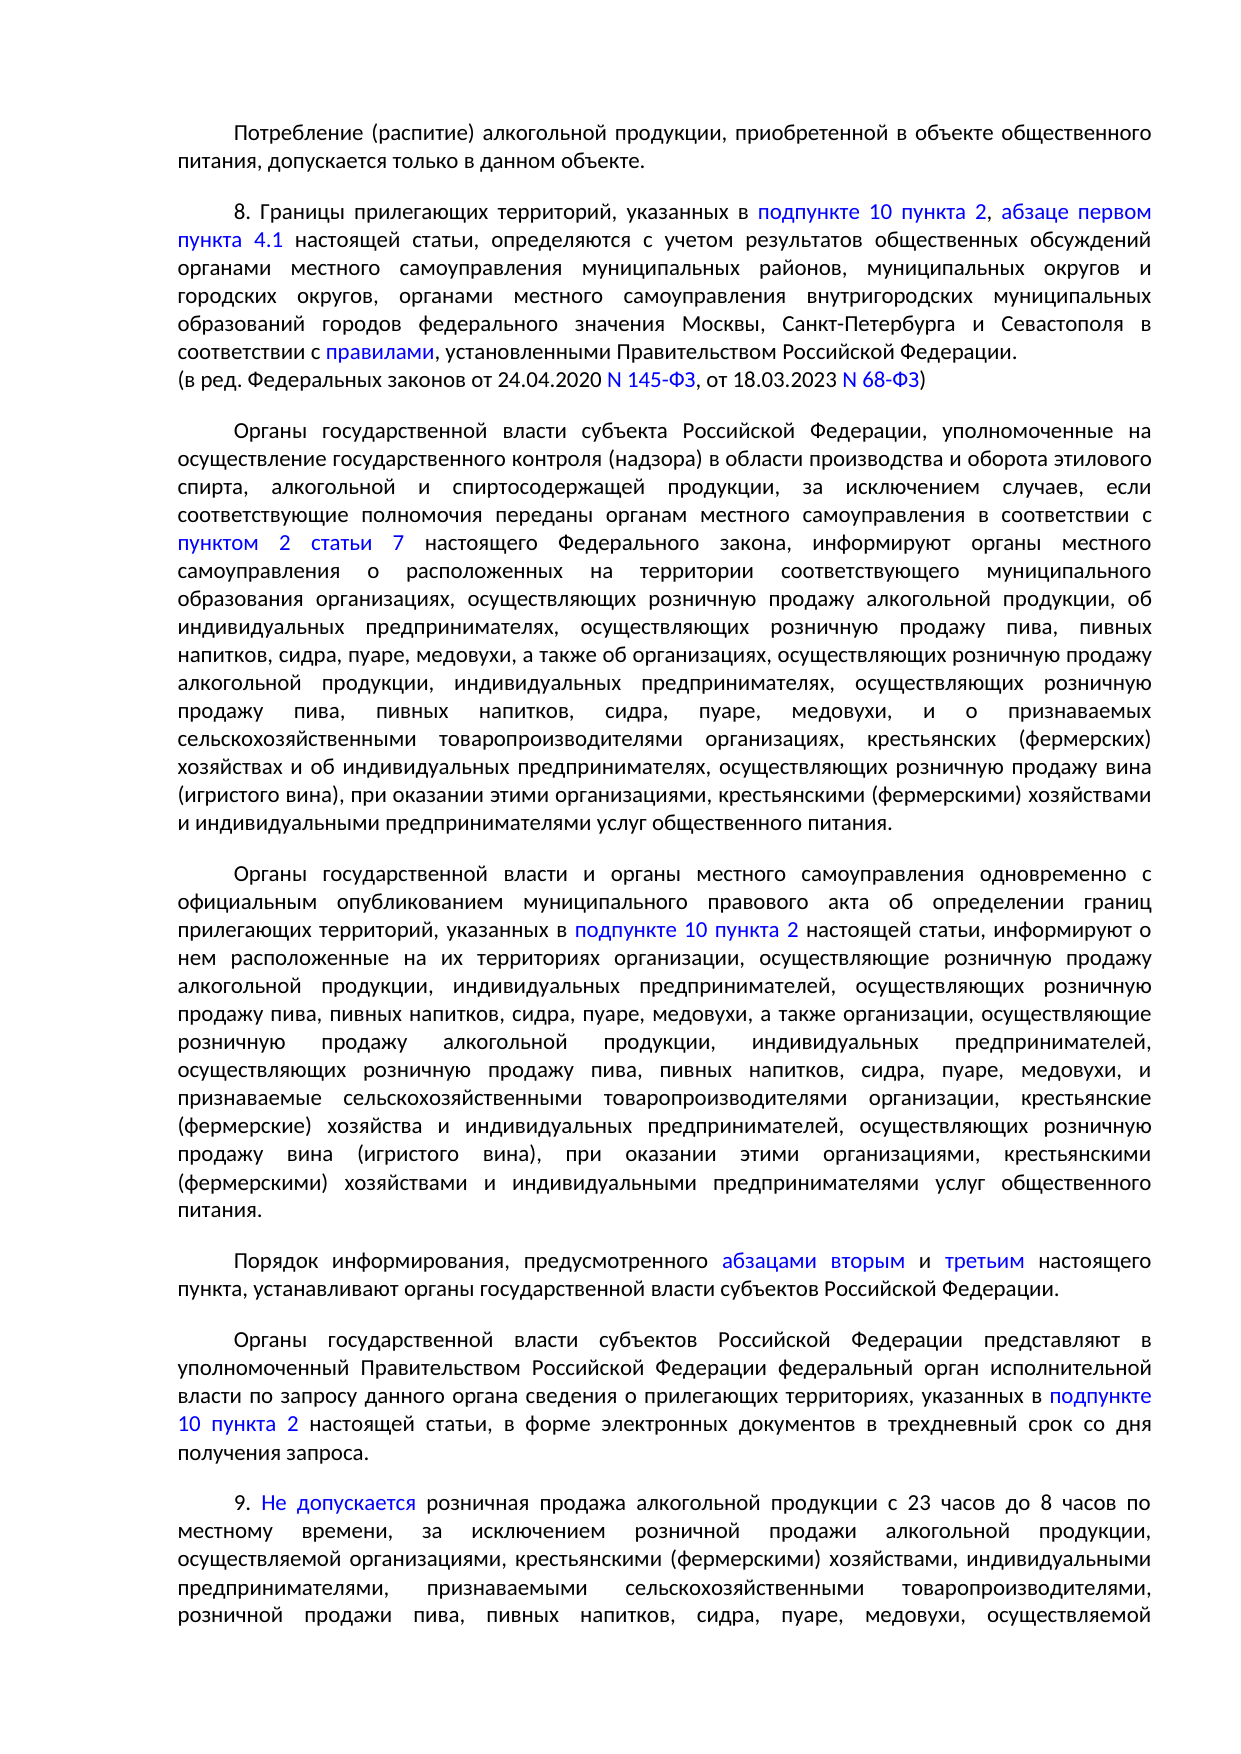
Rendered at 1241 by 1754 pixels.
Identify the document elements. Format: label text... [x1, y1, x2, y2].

text Порядок информирования, предусмотренного абзацами вторым и третьим настоящего пункта, устанавливают органы государственной власти субъектов Российской Федерации. [177, 1247, 1152, 1303]
text 8. Границы прилегающих территорий, указанных в подпункте 10 пункта 2, абзаце первом пункта 4.1 настоящей статьи, определяются с учетом результатов общественных обсуждений органами местного самоуправления муниципальных районов, муниципальных округов и городских округов, органами местного самоуправления внутригородских муниципальных образований городов федерального значения Москвы, Санкт-Петербурга и Севастополя в соответствии с правилами, установленными Правительством Российской Федерации. [177, 197, 1152, 365]
text Органы государственной власти субъекта Российской Федерации, уполномоченные на осуществление государственного контроля (надзора) в области производства и оборота этилового спирта, алкогольной и спиртосодержащей продукции, за исключением случаев, если соответствующие полномочия переданы органам местного самоуправления в соответствии с пунктом 2 статьи 7 настоящего Федерального закона, информируют органы местного самоуправления о расположенных на территории соответствующего муниципального образования организациях, осуществляющих розничную продажу алкогольной продукции, об индивидуальных предпринимателях, осуществляющих розничную продажу пива, пивных напитков, сидра, пуаре, медовухи, а также об организациях, осуществляющих розничную продажу алкогольной продукции, индивидуальных предпринимателях, осуществляющих розничную продажу пива, пивных напитков, сидра, пуаре, медовухи, и о признаваемых сельскохозяйственными товаропроизводителями организациях, крестьянских (фермерских) хозяйствах и об индивидуальных предпринимателях, осуществляющих розничную продажу вина (игристого вина), при оказании этими организациями, крестьянскими (фермерскими) хозяйствами и индивидуальными предпринимателями услуг общественного питания. [177, 416, 1152, 836]
text (в ред. Федеральных законов от 24.04.2020 N 145-ФЗ, от 18.03.2023 N 68-ФЗ) [177, 365, 1152, 393]
text Потребление (распитие) алкогольной продукции, приобретенной в объекте общественного питания, допускается только в данном объекте. [177, 118, 1152, 174]
text Органы государственной власти субъектов Российской Федерации представляют в уполномоченный Правительством Российской Федерации федеральный орган исполнительной власти по запросу данного органа сведения о прилегающих территориях, указанных в подпункте 10 пункта 2 настоящей статьи, в форме электронных документов в трехдневный срок со дня получения запроса. [177, 1326, 1152, 1466]
text Органы государственной власти и органы местного самоуправления одновременно с официальным опубликованием муниципального правового акта об определении границ прилегающих территорий, указанных в подпункте 10 пункта 2 настоящей статьи, информируют о нем расположенные на их территориях организации, осуществляющие розничную продажу алкогольной продукции, индивидуальных предпринимателей, осуществляющих розничную продажу пива, пивных напитков, сидра, пуаре, медовухи, а также организации, осуществляющие розничную продажу алкогольной продукции, индивидуальных предпринимателей, осуществляющих розничную продажу пива, пивных напитков, сидра, пуаре, медовухи, и признаваемые сельскохозяйственными товаропроизводителями организации, крестьянские (фермерские) хозяйства и индивидуальных предпринимателей, осуществляющих розничную продажу вина (игристого вина), при оказании этими организациями, крестьянскими (фермерскими) хозяйствами и индивидуальными предпринимателями услуг общественного питания. [177, 859, 1152, 1224]
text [177, 1488, 1152, 1629]
